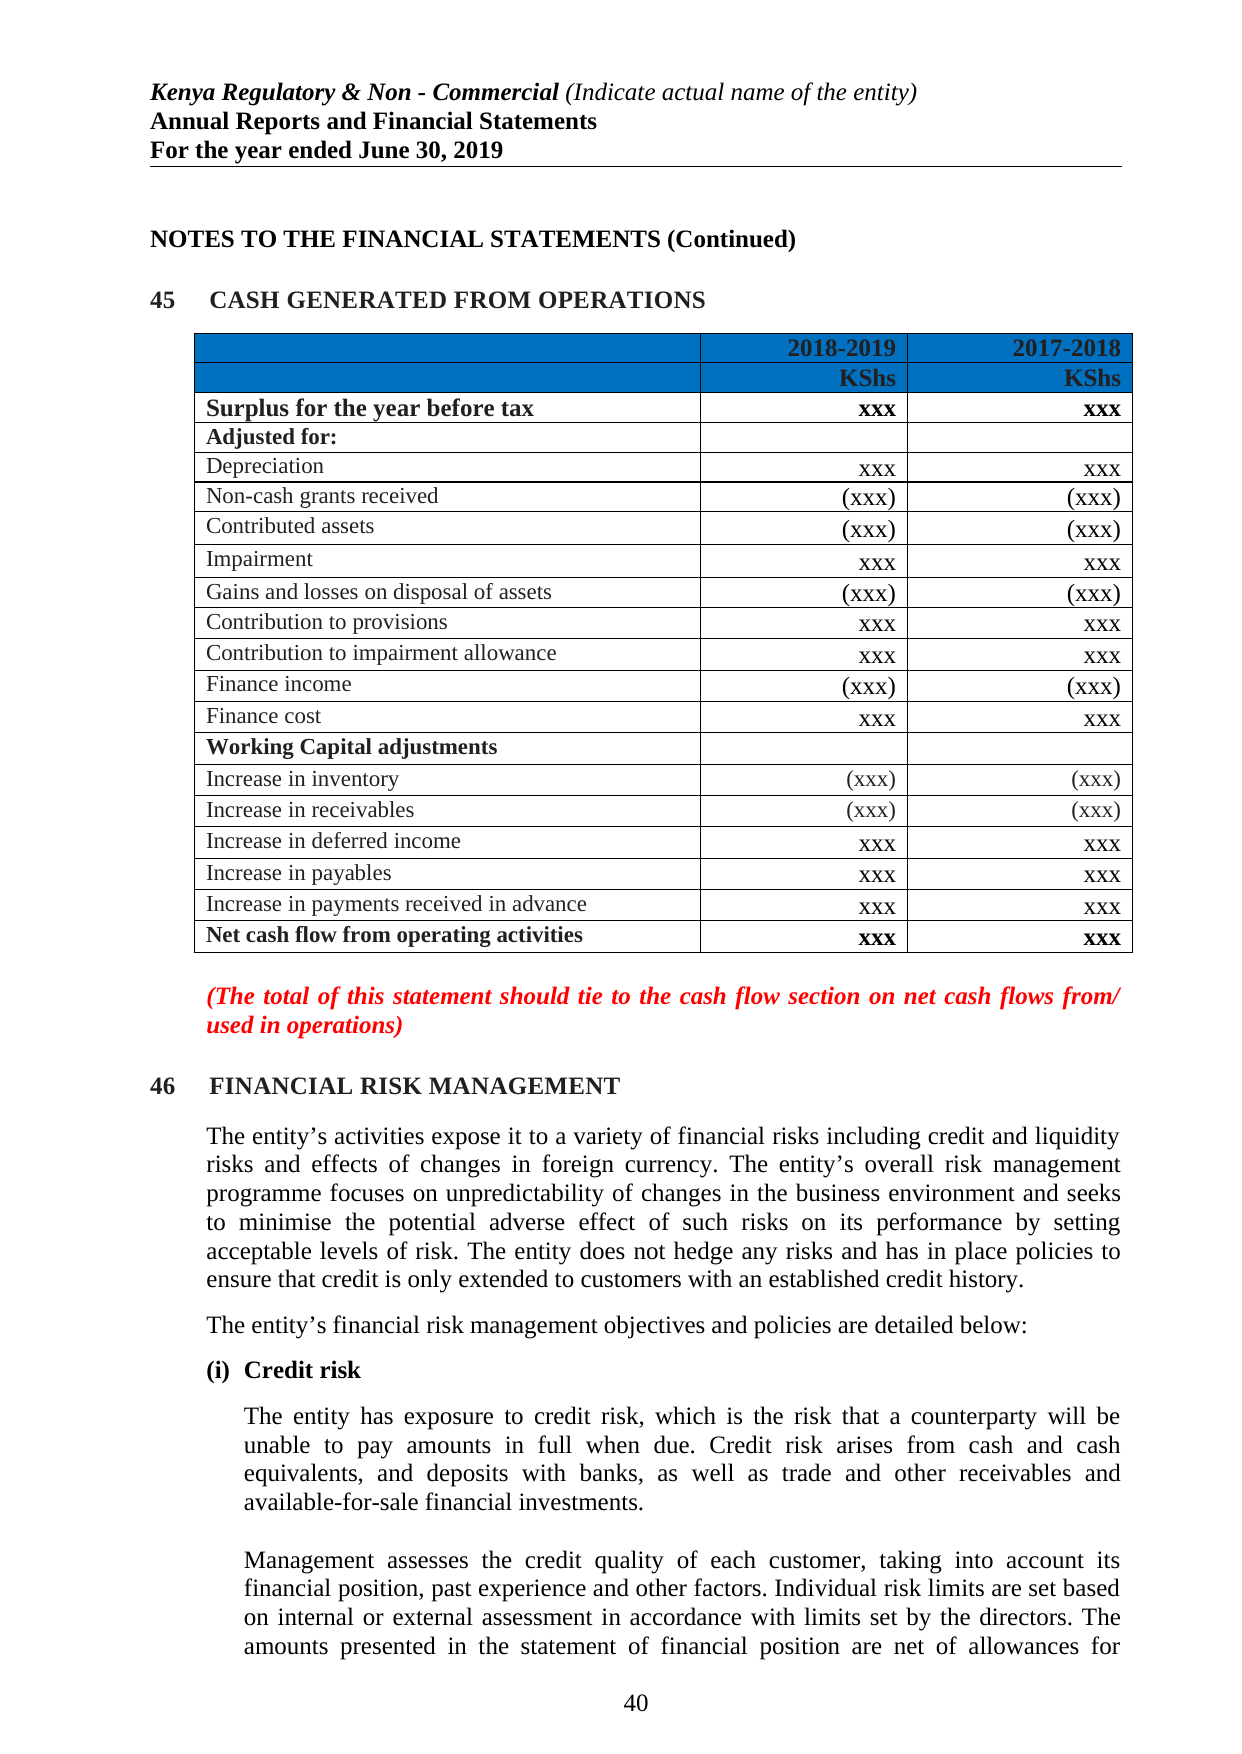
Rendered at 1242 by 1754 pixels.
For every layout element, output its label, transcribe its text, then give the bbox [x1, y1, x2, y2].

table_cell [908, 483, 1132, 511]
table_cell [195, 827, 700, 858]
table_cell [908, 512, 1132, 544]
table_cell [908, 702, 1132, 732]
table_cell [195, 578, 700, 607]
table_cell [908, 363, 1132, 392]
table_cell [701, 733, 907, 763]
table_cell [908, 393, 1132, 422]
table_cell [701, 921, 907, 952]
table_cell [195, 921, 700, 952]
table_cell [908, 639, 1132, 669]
text (i) Credit risk [206, 1356, 1122, 1384]
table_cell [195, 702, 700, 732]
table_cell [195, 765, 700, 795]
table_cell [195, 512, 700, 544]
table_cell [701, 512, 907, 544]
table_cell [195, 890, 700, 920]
text The entity’s financial risk management objectives and policies are detailed below: [206, 1310, 1122, 1339]
list FINANCIAL RISK MANAGEMENT [150, 1071, 1153, 1100]
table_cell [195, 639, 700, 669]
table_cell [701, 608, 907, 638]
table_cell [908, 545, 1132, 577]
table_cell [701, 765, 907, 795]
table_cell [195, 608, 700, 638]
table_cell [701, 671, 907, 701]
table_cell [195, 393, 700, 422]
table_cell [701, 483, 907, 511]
text NOTES TO THE FINANCIAL STATEMENTS (Continued) [150, 224, 1122, 253]
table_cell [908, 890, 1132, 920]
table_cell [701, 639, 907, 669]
list CASH GENERATED FROM OPERATIONS [150, 285, 1153, 314]
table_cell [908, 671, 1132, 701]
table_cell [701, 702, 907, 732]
text (The total of this statement should tie to the cash flow section on net cash flows from/ used in operations) [206, 981, 1122, 1039]
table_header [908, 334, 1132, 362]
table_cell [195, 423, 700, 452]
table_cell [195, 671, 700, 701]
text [244, 1545, 1122, 1660]
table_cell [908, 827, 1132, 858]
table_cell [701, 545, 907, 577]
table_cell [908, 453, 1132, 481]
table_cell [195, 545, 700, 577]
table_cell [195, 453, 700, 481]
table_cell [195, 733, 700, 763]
text The entity’s activities expose it to a variety of financial risks including credit and liquidity risks and effects of changes in foreign currency. The entity’s overall risk management programme focuses on unpredictability of changes in the business environment and seeks to minimise the potential adverse effect of such risks on its performance by setting acceptable levels of risk. The entity does not hedge any risks and has in place policies to ensure that credit is only extended to customers with an established credit history. [206, 1121, 1122, 1293]
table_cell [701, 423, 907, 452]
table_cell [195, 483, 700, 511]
text The entity has exposure to credit risk, which is the risk that a counterparty will be unable to pay amounts in full when due. Credit risk arises from cash and cash equivalents, and deposits with banks, as well as trade and other receivables and available-for-sale financial investments. [244, 1401, 1122, 1516]
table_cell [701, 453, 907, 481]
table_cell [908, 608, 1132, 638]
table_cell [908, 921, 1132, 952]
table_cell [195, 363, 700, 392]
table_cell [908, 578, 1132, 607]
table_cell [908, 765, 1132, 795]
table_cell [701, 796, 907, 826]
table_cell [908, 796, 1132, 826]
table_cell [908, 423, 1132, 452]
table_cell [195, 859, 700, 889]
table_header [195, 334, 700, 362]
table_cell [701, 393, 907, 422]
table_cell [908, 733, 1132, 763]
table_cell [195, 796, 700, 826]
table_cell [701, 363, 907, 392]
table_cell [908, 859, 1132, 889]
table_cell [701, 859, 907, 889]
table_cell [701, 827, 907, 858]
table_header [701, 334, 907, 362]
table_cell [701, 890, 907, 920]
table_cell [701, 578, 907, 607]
